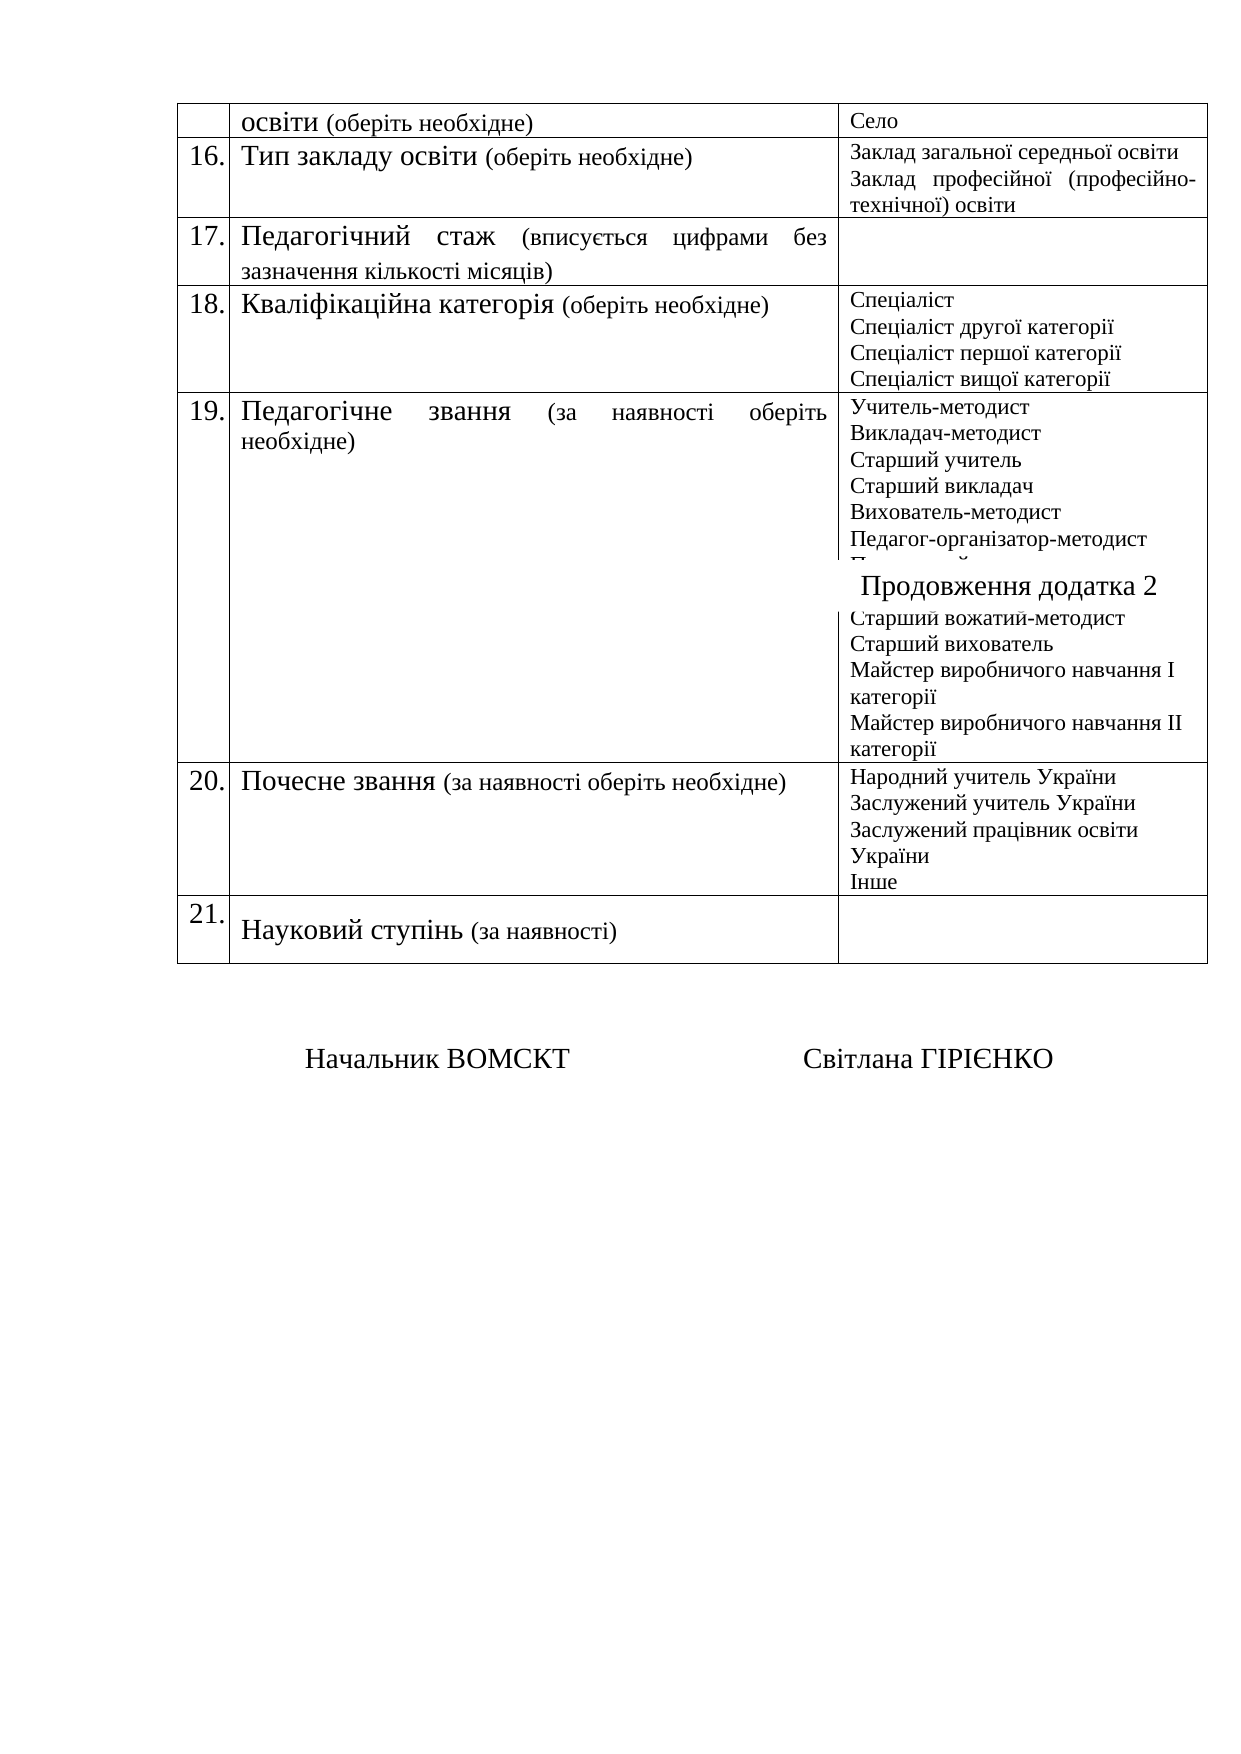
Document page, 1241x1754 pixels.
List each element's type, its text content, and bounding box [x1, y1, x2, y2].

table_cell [839, 104, 1207, 137]
table_cell Тип закладу освіти (оберіть необхідне) [230, 138, 838, 217]
table_cell [839, 896, 1207, 963]
table_cell Педагогічне звання (за наявності оберіть необхідне) [230, 393, 838, 762]
table_cell [178, 218, 229, 285]
table_cell Народний учитель України Заслужений учитель України Заслужений працівник освіти України Інше [839, 763, 1207, 895]
table_cell [839, 218, 1207, 285]
table_cell Науковий ступінь (за наявності) [230, 896, 838, 963]
table_cell [178, 393, 229, 762]
table_cell [178, 104, 229, 137]
table_cell [178, 138, 229, 217]
table_cell Почесне звання (за наявності оберіть необхідне) [230, 763, 838, 895]
table_cell Учитель-методист Викладач-методист Старший учитель Старший викладач Вихователь-методист Педагог-організатор-методист Практичний психолог-методист Керівник гуртка-методист Старший вожатий-методист Старший вихователь Майстер виробничого навчання I категорії Майстер виробничого навчання II категорії [839, 393, 1207, 762]
table_cell Спеціаліст Спеціаліст другої категорії Спеціаліст першої категорії Спеціаліст вищої категорії [839, 286, 1207, 392]
table_cell Педагогічний стаж (вписується цифрами без зазначення кількості місяців) [230, 218, 838, 285]
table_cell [230, 104, 838, 137]
table_cell [178, 896, 229, 963]
text Начальник ВОМСКТ Світлана ГІРІЄНКО [177, 1041, 1181, 1074]
table_cell Кваліфікаційна категорія (оберіть необхідне) [230, 286, 838, 392]
table_cell [178, 763, 229, 895]
table_cell [178, 286, 229, 392]
table_cell Заклад загальної середньої освіти Заклад професійної (професійно-технічної) освіти [839, 138, 1207, 217]
